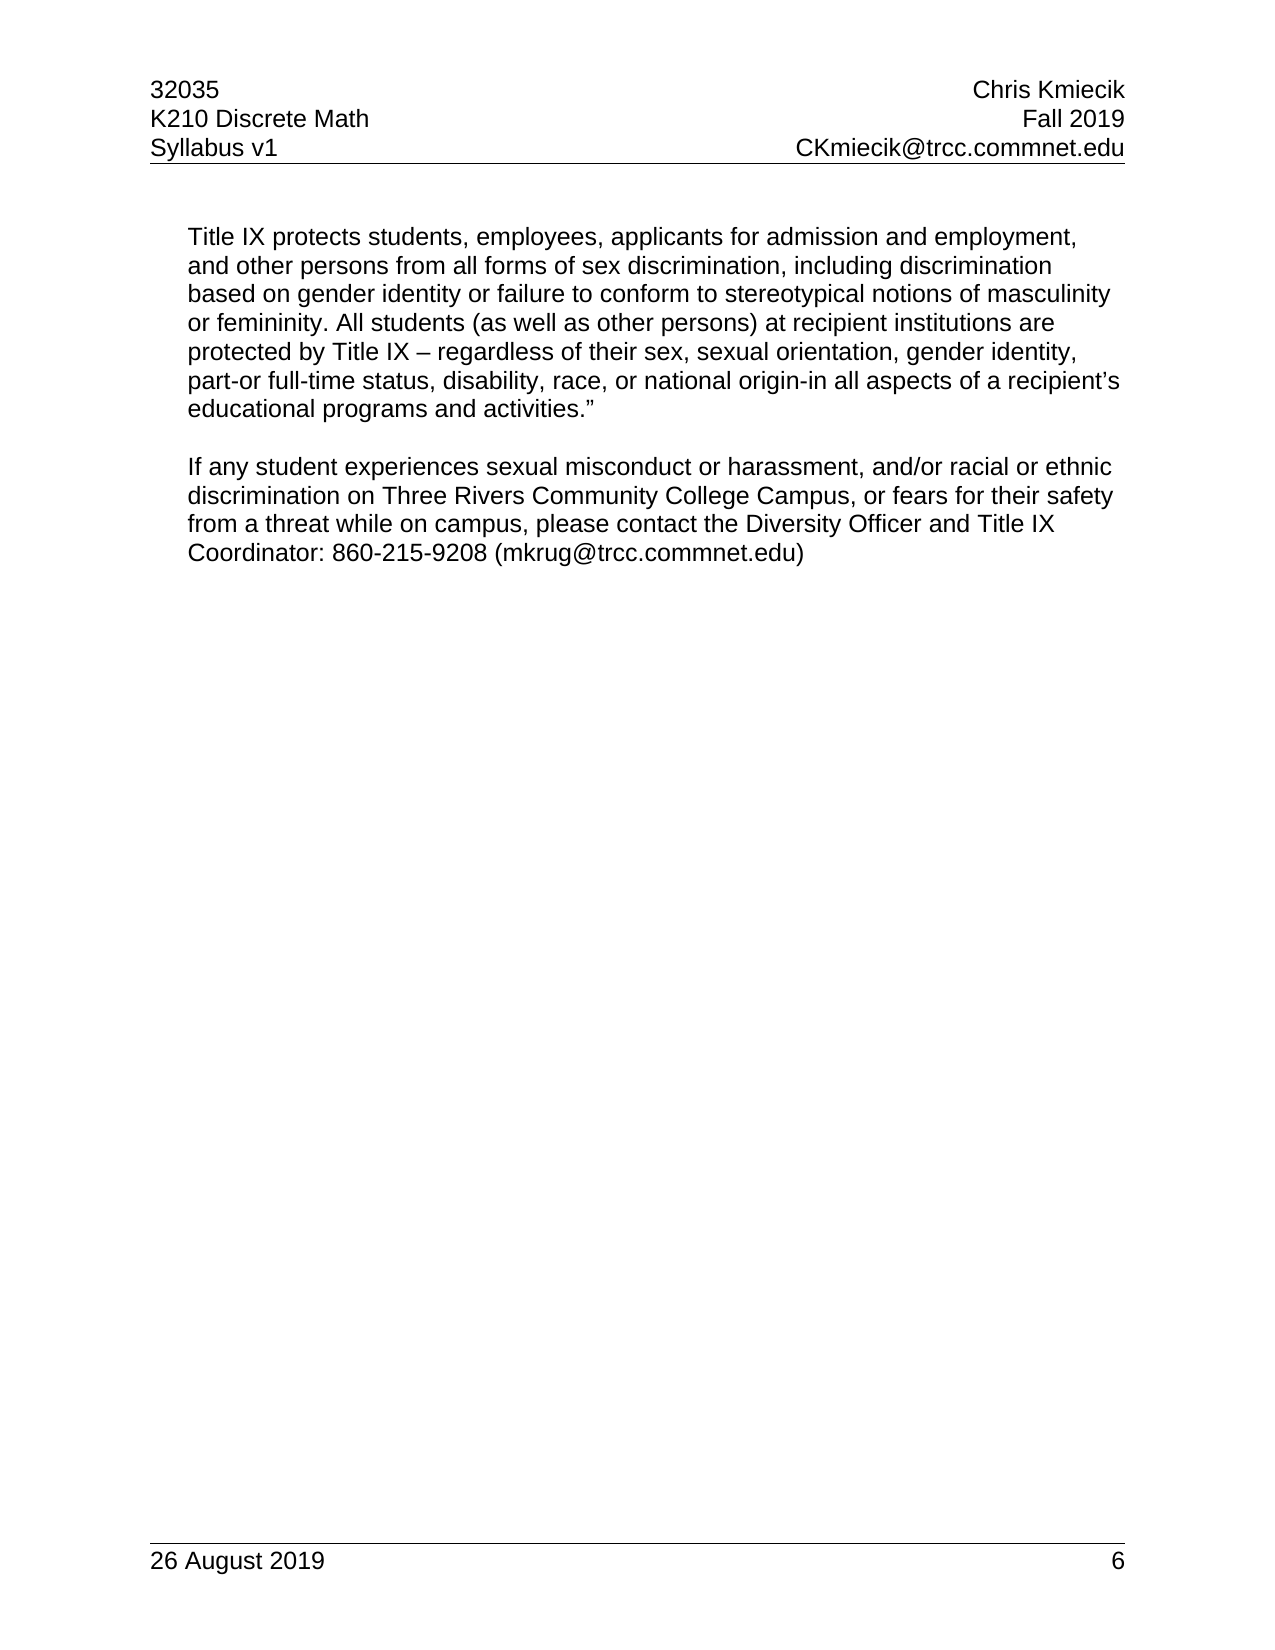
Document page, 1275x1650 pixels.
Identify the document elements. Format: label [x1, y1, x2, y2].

list [150, 193, 1125, 567]
